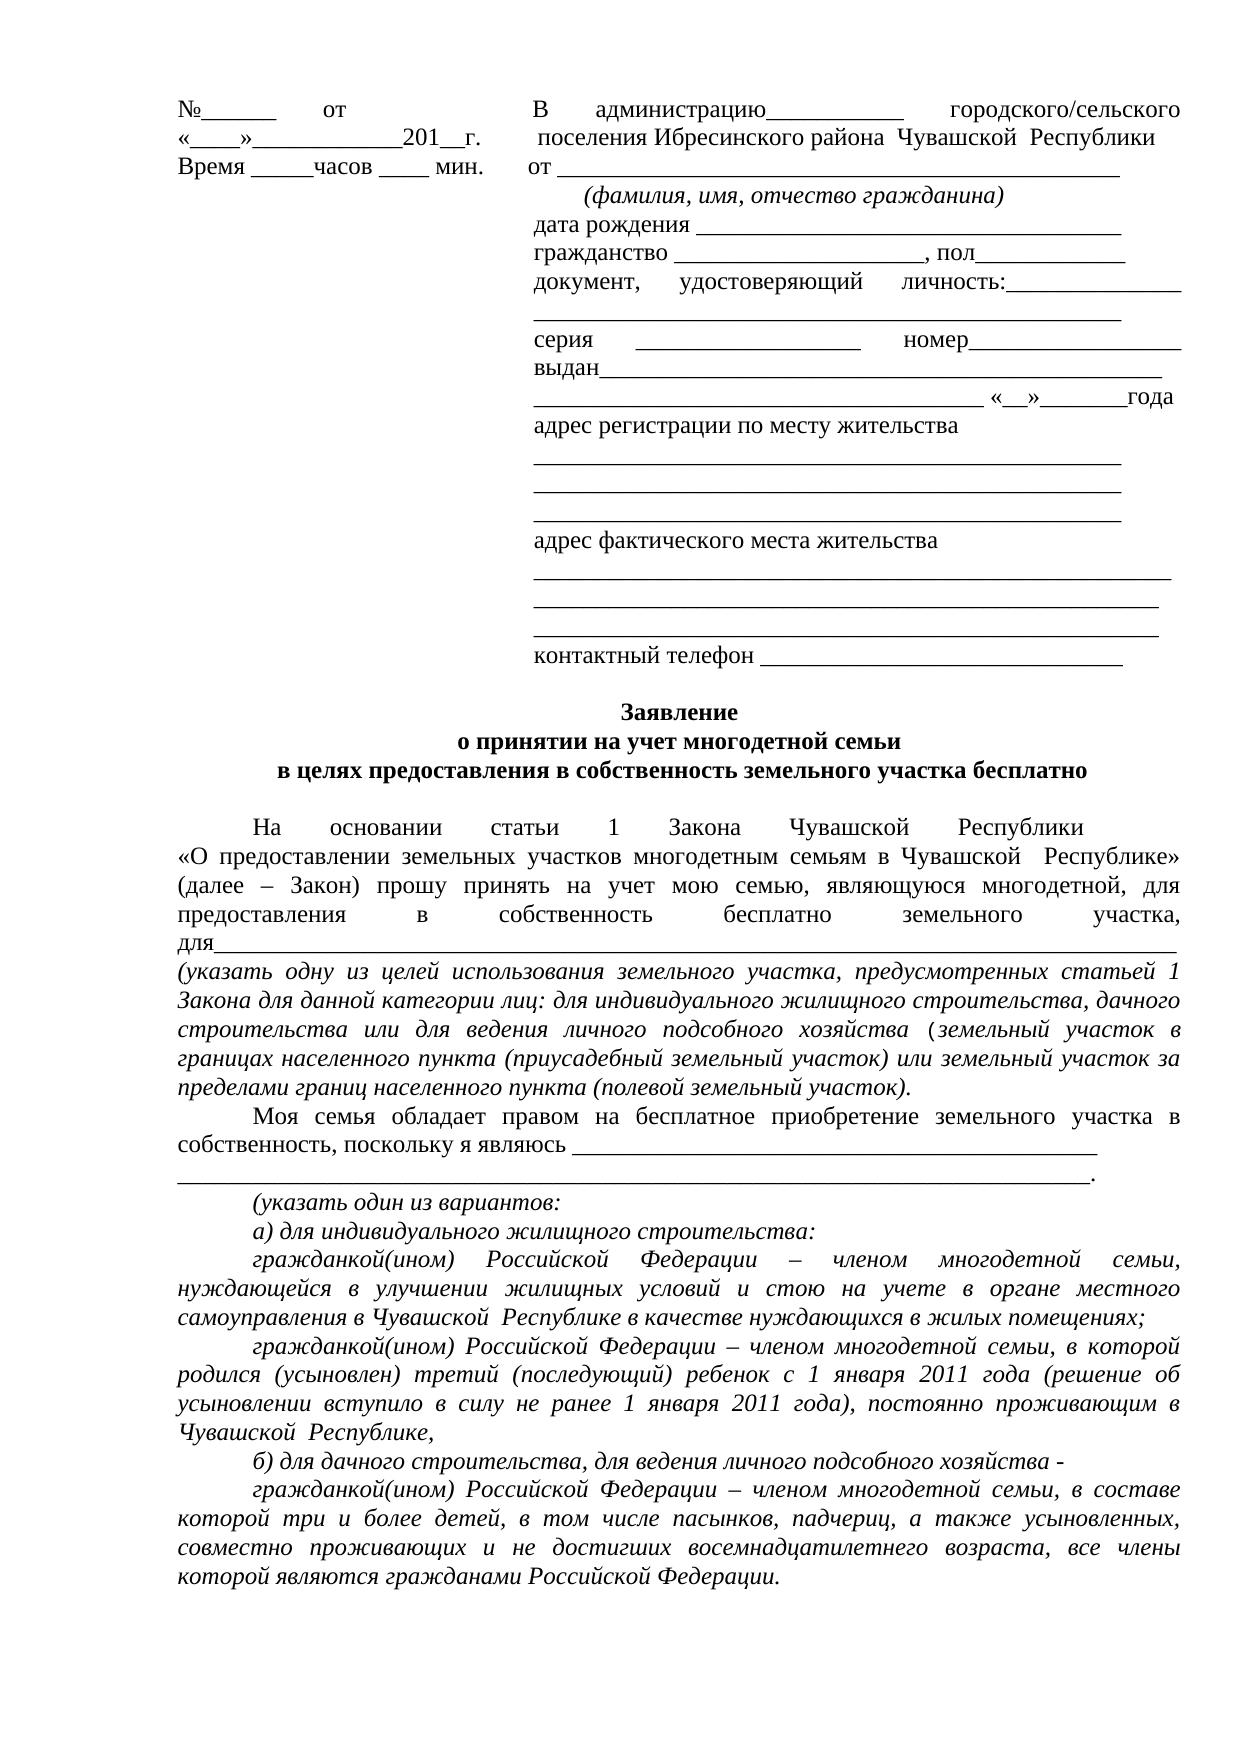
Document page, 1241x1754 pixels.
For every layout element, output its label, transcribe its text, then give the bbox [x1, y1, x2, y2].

text _______________________________________________ [533, 439, 1181, 467]
text №______ от В администрацию___________ городского/сельского «____»____________201__г. поселения Ибресинского района Чувашской Республики [177, 94, 1181, 151]
text гражданкой(ином) Российской Федерации – членом многодетной семьи, в которой родился (усыновлен) третий (последующий) ребенок с 1 января 2011 года (решение об усыновлении вступило в силу не ранее 1 января 2011 года), постоянно проживающим в Чувашской Республике, [177, 1331, 1181, 1446]
text о принятии на учет многодетной семьи [177, 726, 1181, 755]
text контактный телефон _____________________________ [533, 640, 1181, 669]
text адрес фактического места жительства [533, 525, 1181, 554]
text серия __________________ номер_________________ выдан_____________________________________________ [533, 324, 1181, 381]
text а) для индивидуального жилищного строительства: [177, 1216, 1181, 1244]
text дата рождения __________________________________ [533, 209, 1181, 237]
text б) для дачного строительства, для ведения личного подсобного хозяйства - [177, 1446, 1181, 1474]
text На основании статьи 1 Закона Чувашской Республики «О предоставлении земельных участков многодетным семьям в Чувашской Республике» (далее – Закон) прошу принять на учет мою семью, являющуюся многодетной, для предоставления в собственность бесплатно земельного участка, для_____________________________________________________________________________ (указать одну из целей использования земельного участка, предусмотренных статьей 1 Закона для данной категории лиц: для индивидуального жилищного строительства, дачного строительства или для ведения личного подсобного хозяйства (земельный участок в границах населенного пункта (приусадебный земельный участок) или земельный участок за пределами границ населенного пункта (полевой земельный участок). [177, 812, 1181, 1101]
text адрес регистрации по месту жительства [533, 410, 1181, 439]
text _____________________________________________________________________________________________________ [533, 554, 1181, 611]
text ____________________________________ «__»_______года [533, 381, 1181, 410]
text (фамилия, имя, отчество гражданина) [533, 180, 1181, 209]
text _______________________________________________ [533, 467, 1181, 496]
text __________________________________________________ [533, 611, 1181, 640]
text _________________________________________________________________________. [177, 1158, 1181, 1187]
text гражданкой(ином) Российской Федерации – членом многодетной семьи, нуждающейся в улучшении жилищных условий и стою на учете в органе местного самоуправления в Чувашской Республике в качестве нуждающихся в жилых помещениях; [177, 1244, 1181, 1331]
text Моя семья обладает правом на бесплатное приобретение земельного участка в собственность, поскольку я являюсь __________________________________________ [177, 1101, 1181, 1158]
text гражданство ____________________, пол____________ [533, 237, 1181, 266]
text гражданкой(ином) Российской Федерации – членом многодетной семьи, в составе которой три и более детей, в том числе пасынков, падчериц, а также усыновленных, совместно проживающих и не достигших восемнадцатилетнего возраста, все члены которой являются гражданами Российской Федерации. [177, 1474, 1181, 1589]
text Время _____часов ____ мин. от _____________________________________________ [177, 151, 1181, 180]
text (указать один из вариантов: [177, 1187, 1181, 1216]
text _______________________________________________ [533, 496, 1181, 525]
text Заявление [177, 697, 1181, 726]
text документ, удостоверяющий личность:______________ _______________________________________________ [533, 266, 1181, 324]
text в целях предоставления в собственность земельного участка бесплатно [177, 755, 1181, 784]
